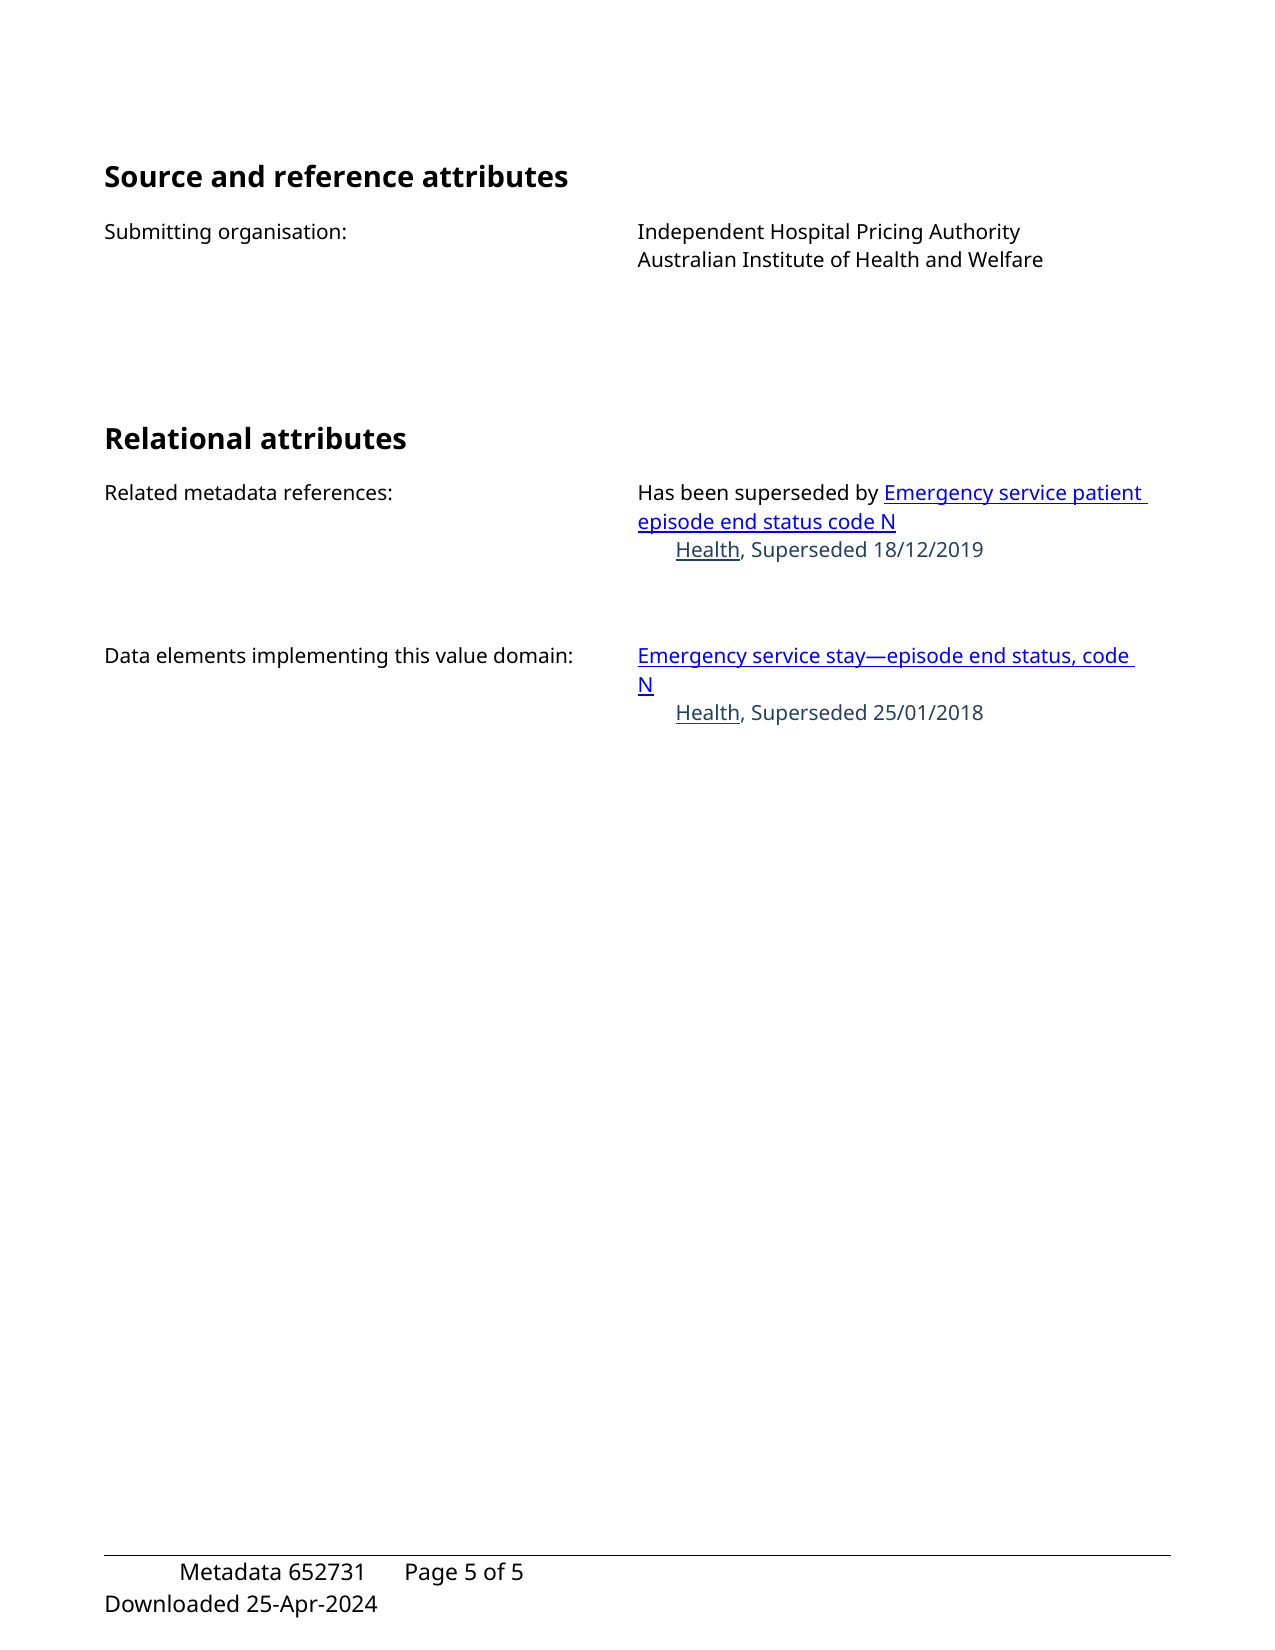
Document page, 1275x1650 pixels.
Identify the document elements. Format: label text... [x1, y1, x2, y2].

table_cell Submitting organisation: [93, 206, 626, 341]
table_header Relational attributes [93, 372, 1159, 468]
table_cell Has been superseded by Emergency service patient episode end status code N Health, Superseded 18/12/2019 [626, 468, 1159, 631]
table_cell Emergency service stay—episode end status, code N Health, Superseded 25/01/2018 [626, 631, 1159, 794]
table_header Source and reference attributes [93, 110, 1159, 206]
table_cell Data elements implementing this value domain: [93, 631, 626, 794]
table_cell Independent Hospital Pricing Authority Australian Institute of Health and Welfare [626, 206, 1159, 341]
table_cell Related metadata references: [93, 468, 626, 631]
